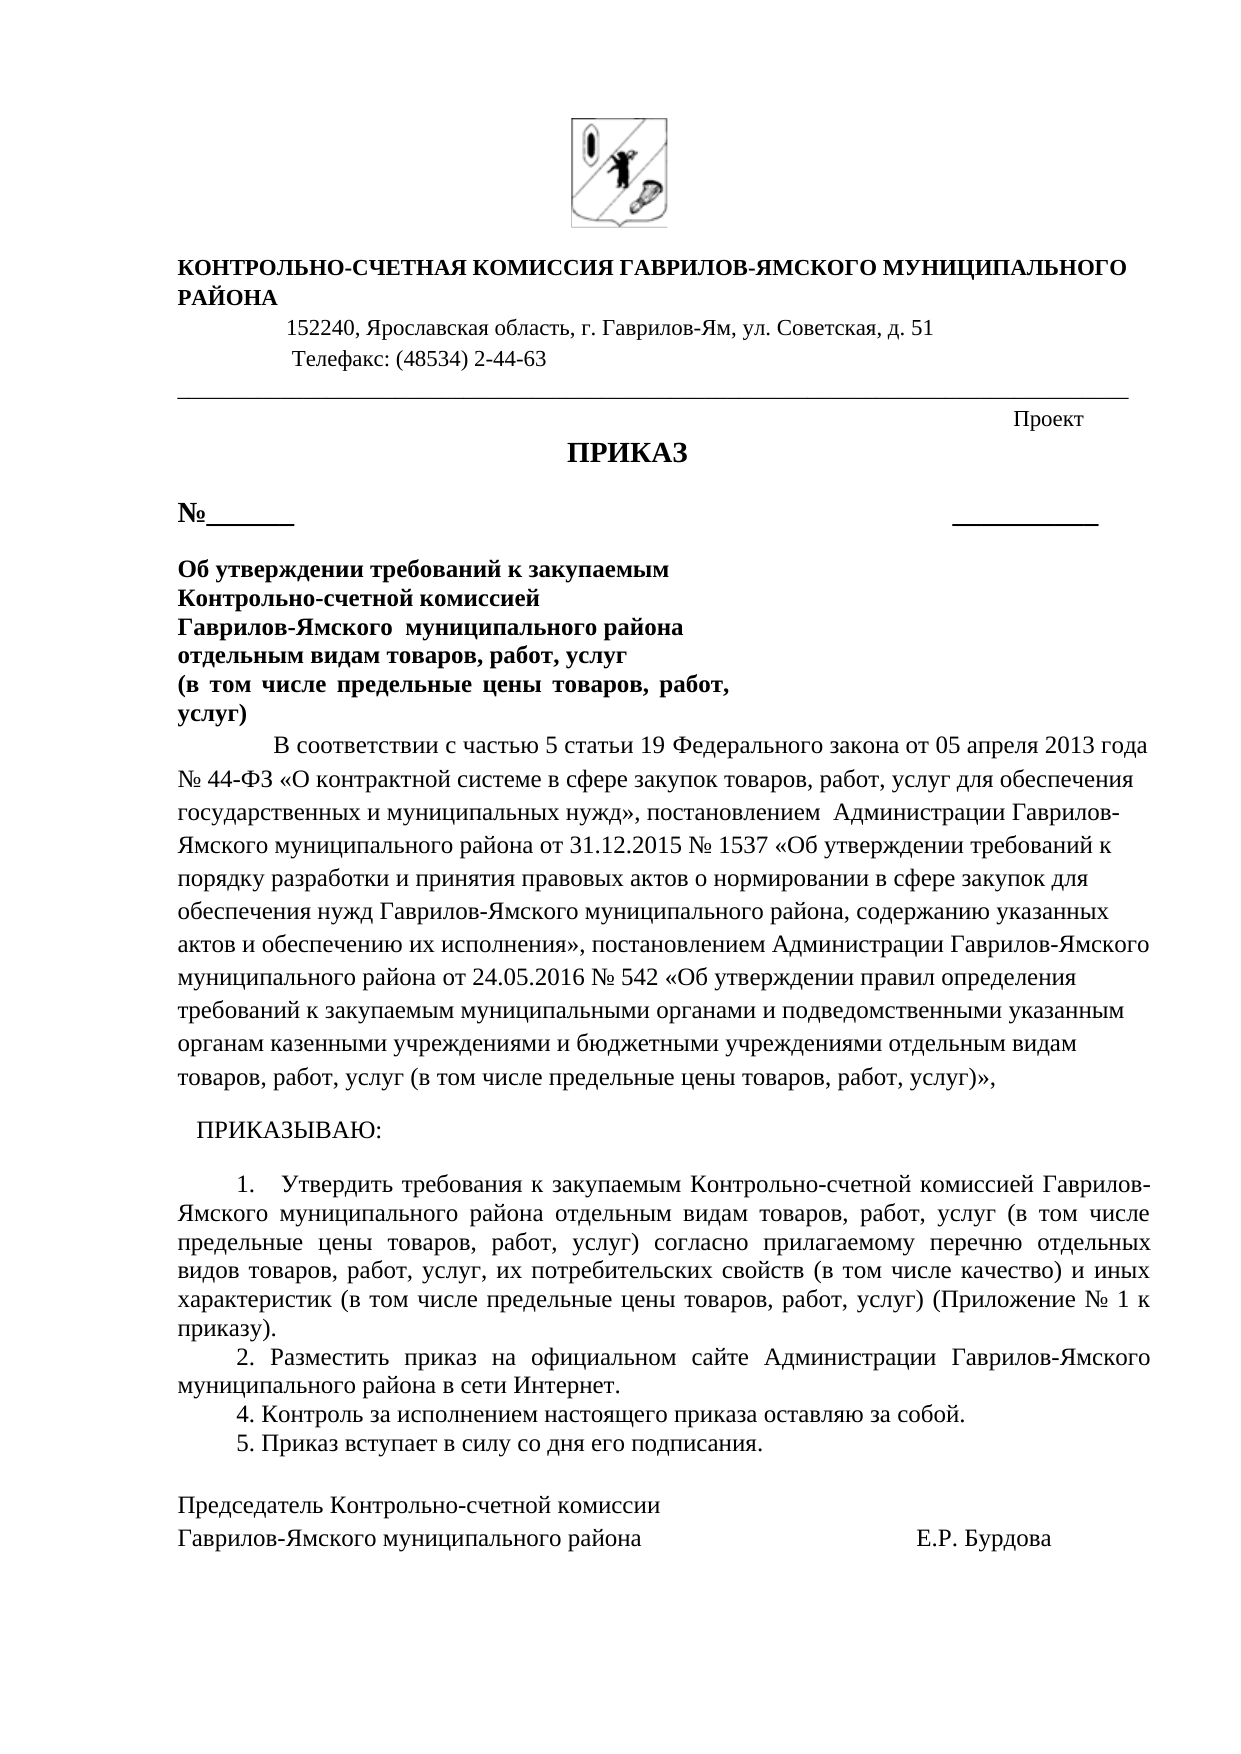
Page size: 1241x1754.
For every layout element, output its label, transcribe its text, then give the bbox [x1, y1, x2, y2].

text Гаврилов-Ямского муниципального района Е.Р. Бурдова [177, 1523, 1152, 1552]
text отдельным видам товаров, работ, услуг [177, 640, 730, 669]
text 5. Приказ вступает в силу со дня его подписания. [177, 1428, 1152, 1457]
text Председатель Контрольно-счетной комиссии [177, 1490, 1152, 1518]
text Проект [177, 405, 1152, 431]
text Телефакс: (48534) 2-44-63 [177, 345, 1152, 371]
text (в том числе предельные цены товаров, работ, услуг) [177, 669, 730, 727]
text Гаврилов-Ямского муниципального района [177, 612, 730, 640]
text КОНТРОЛЬНО-СЧЕТНАЯ КОМИССИЯ ГАВРИЛОВ-ЯМСКОГО МУНИЦИПАЛЬНОГО РАЙОНА [177, 254, 1152, 311]
text 152240, Ярославская область, г. Гаврилов-Ям, ул. Советская, д. 51 [177, 314, 1152, 341]
text 2. Разместить приказ на официальном сайте Администрации Гаврилов-Ямского муниципального района в сети Интернет. [177, 1342, 1152, 1399]
text №______ __________ [177, 495, 1152, 528]
text Об утверждении требований к закупаемым [177, 554, 730, 583]
text 4. Контроль за исполнением настоящего приказа оставляю за собой. [177, 1399, 1152, 1428]
list Утвердить требования к закупаемым Контрольно-счетной комиссией Гаврилов-Ямского муниципального района отдельным видам товаров, работ, услуг (в том числе предельные цены товаров, работ, услуг) согласно прилагаемому перечню отдельных видов товаров, работ, услуг, их потребительских свойств (в том числе качество) и иных характеристик (в том числе предельные цены товаров, работ, услуг) (Приложение № 1 к приказу). [177, 1169, 1152, 1342]
picture [570, 118, 668, 229]
text ___________________________________________________________________________________ [177, 375, 1152, 401]
text ПРИКАЗЫВАЮ: [177, 1115, 1152, 1144]
text ПРИКАЗ [177, 435, 1152, 469]
text В соответствии с частью 5 статьи 19 Федерального закона от 05 апреля 2013 года № 44-ФЗ «О контрактной системе в сфере закупок товаров, работ, услуг для обеспечения государственных и муниципальных нужд», постановлением Администрации Гаврилов-Ямского муниципального района от 31.12.2015 № 1537 «Об утверждении требований к порядку разработки и принятия правовых актов о нормировании в сфере закупок для обеспечения нужд Гаврилов-Ямского муниципального района, содержанию указанных актов и обеспечению их исполнения», постановлением Администрации Гаврилов-Ямского муниципального района от 24.05.2016 № 542 «Об утверждении правил определения требований к закупаемым муниципальными органами и подведомственными указанным органам казенными учреждениями и бюджетными учреждениями отдельным видам товаров, работ, услуг (в том числе предельные цены товаров, работ, услуг)», [177, 727, 1152, 1090]
text Контрольно-счетной комиссией [177, 583, 730, 612]
